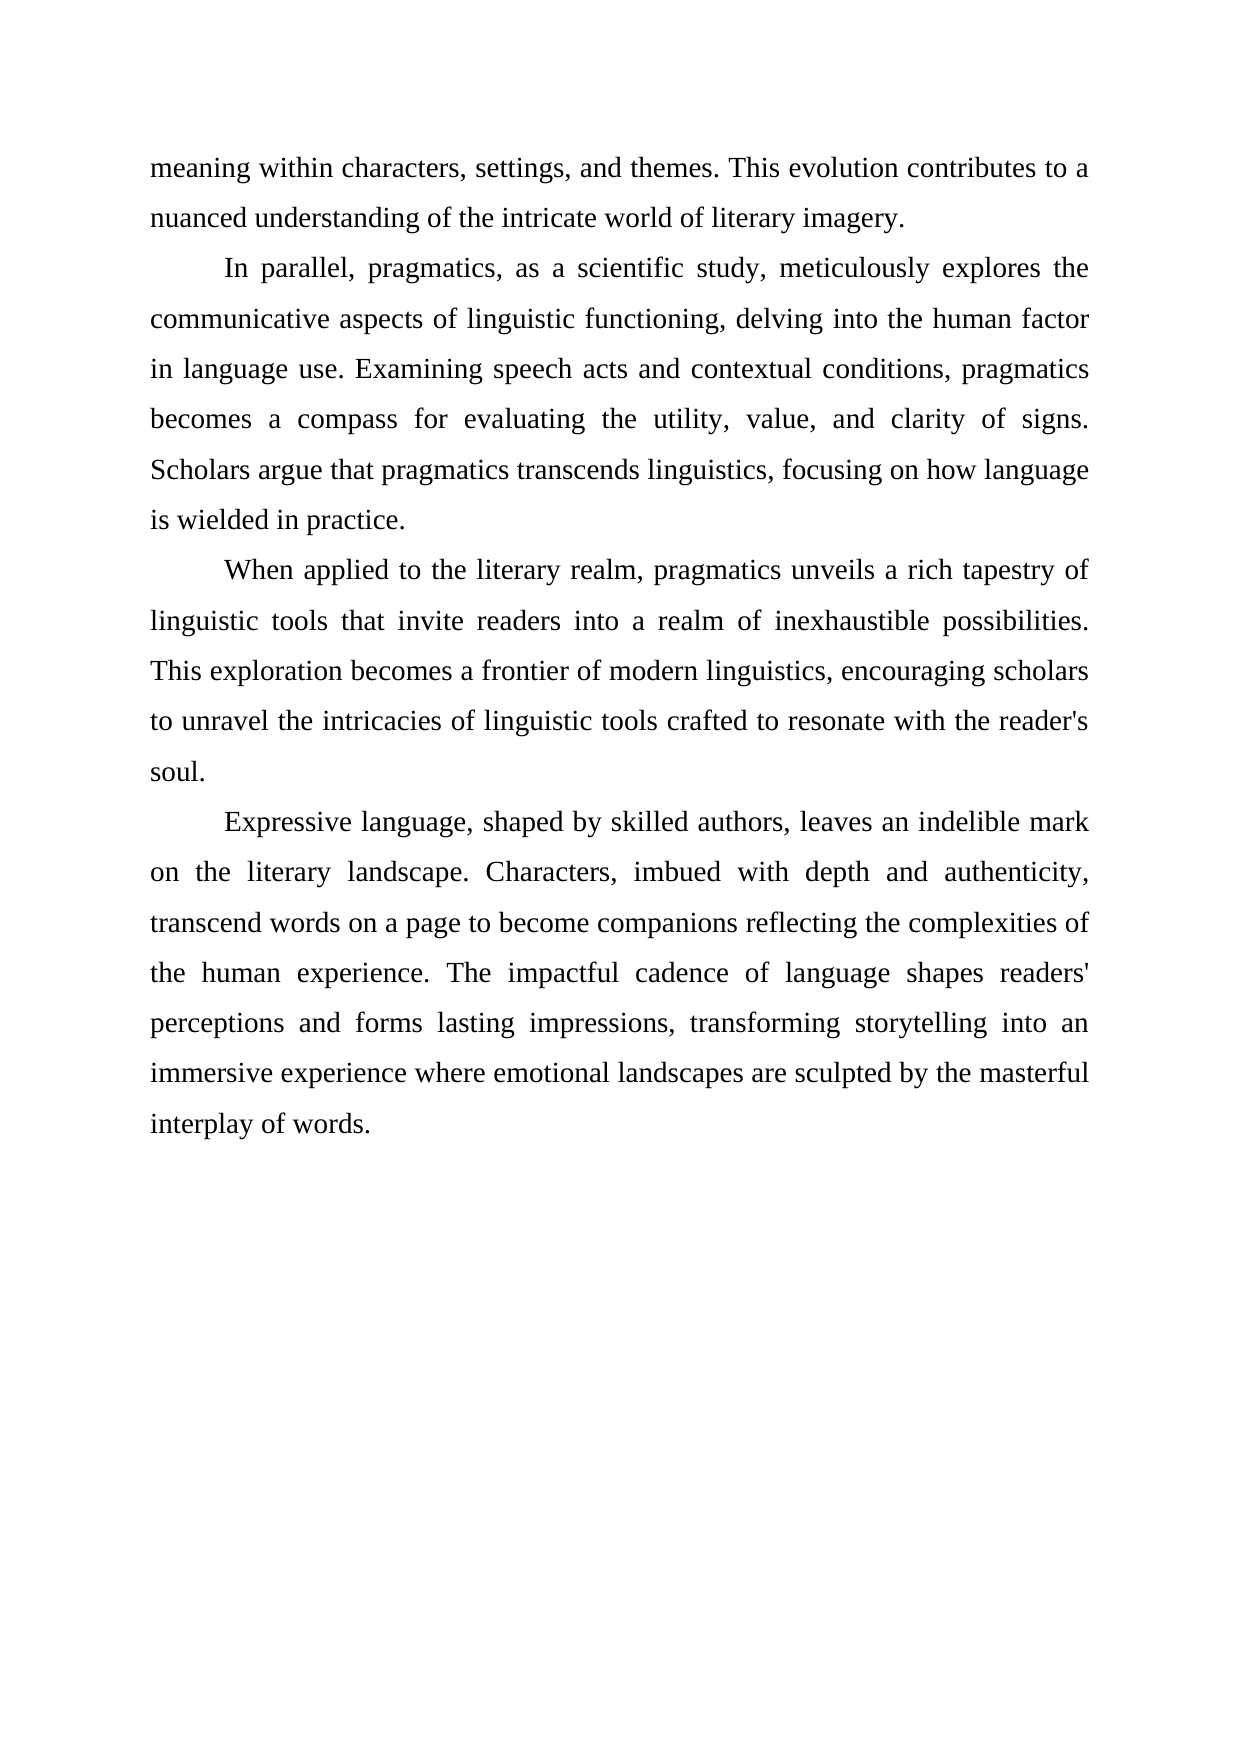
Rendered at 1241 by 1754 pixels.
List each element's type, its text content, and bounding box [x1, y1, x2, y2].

text In parallel, pragmatics, as a scientific study, meticulously explores the communicative aspects of linguistic functioning, delving into the human factor in language use. Examining speech acts and contextual conditions, pragmatics becomes a compass for evaluating the utility, value, and clarity of signs. Scholars argue that pragmatics transcends linguistics, focusing on how language is wielded in practice. [150, 251, 1090, 536]
text Expressive language, shaped by skilled authors, leaves an indelible mark on the literary landscape. Characters, imbued with depth and authenticity, transcend words on a page to become companions reflecting the complexities of the human experience. The impactful cadence of language shapes readers' perceptions and forms lasting impressions, transforming storytelling into an immersive experience where emotional landscapes are sculpted by the masterful interplay of words. [150, 804, 1090, 1139]
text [150, 150, 1090, 234]
text When applied to the literary realm, pragmatics unveils a rich tapestry of linguistic tools that invite readers into a realm of inexhaustible possibilities. This exploration becomes a frontier of modern linguistics, encouraging scholars to unravel the intricacies of linguistic tools crafted to resonate with the reader's soul. [150, 552, 1090, 787]
